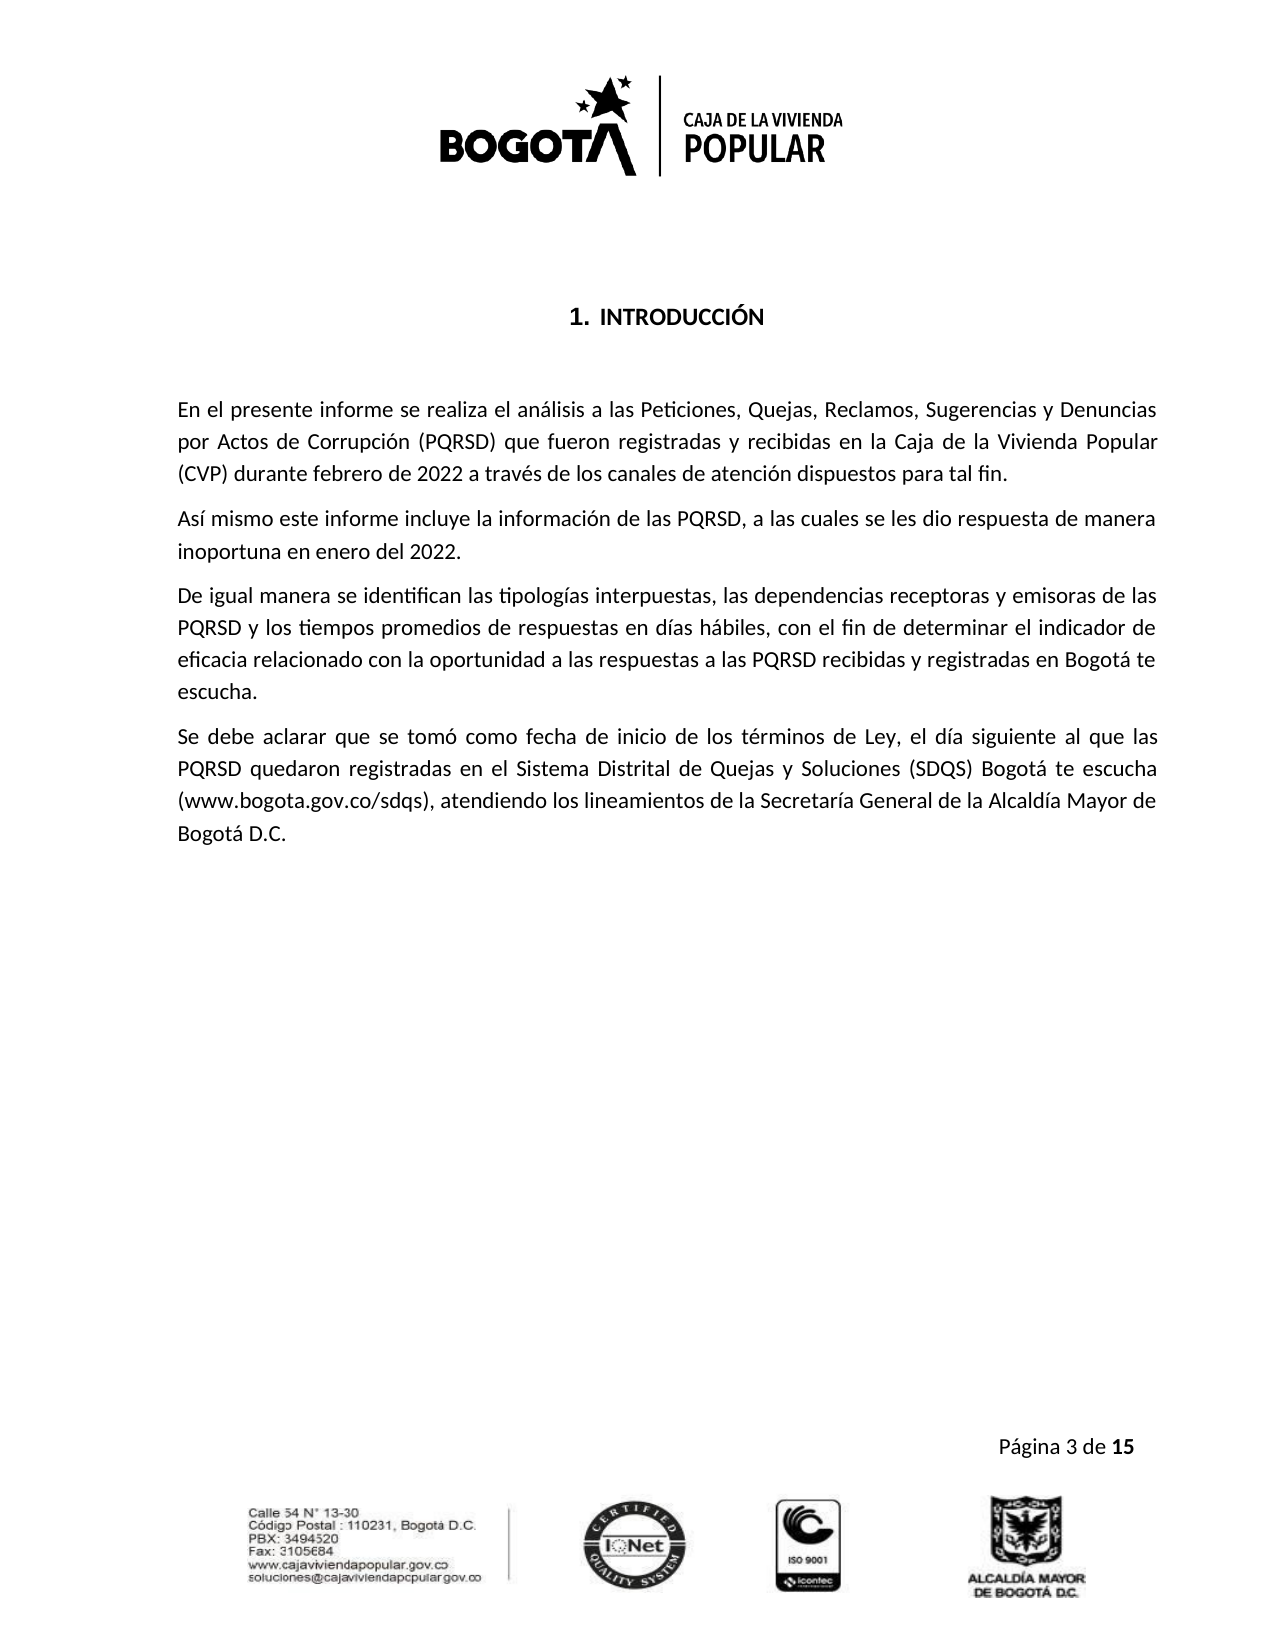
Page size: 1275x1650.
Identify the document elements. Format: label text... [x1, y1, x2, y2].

text De igual manera se identifican las tipologías interpuestas, las dependencias receptoras y emisoras de las PQRSD y los tiempos promedios de respuestas en días hábiles, con el fin de determinar el indicador de eficacia relacionado con la oportunidad a las respuestas a las PQRSD recibidas y registradas en Bogotá te escucha. [177, 581, 1158, 705]
picture [440, 75, 843, 177]
picture [967, 1495, 1086, 1598]
text En el presente informe se realiza el análisis a las Peticiones, Quejas, Reclamos, Sugerencias y Denuncias por Actos de Corrupción (PQRSD) que fueron registradas y recibidas en la Caja de la Vivienda Popular (CVP) durante febrero de 2022 a través de los canales de atención dispuestos para tal fin. [177, 395, 1159, 488]
text Se debe aclarar que se tomó como fecha de inicio de los términos de Ley, el día siguiente al que las PQRSD quedaron registradas en el Sistema Distrital de Quejas y Soluciones (SDQS) Bogotá te escucha (www.bogota.gov.co/sdqs), atendiendo los lineamientos de la Secretaría General de la Alcaldía Mayor de Bogotá D.C. [177, 722, 1158, 847]
text Así mismo este informe incluye la información de las PQRSD, a las cuales se les dio respuesta de manera inoportuna en enero del 2022. [177, 504, 1158, 565]
picture [247, 1467, 850, 1593]
subtitle 1. INTRODUCCIÓN [569, 302, 1256, 332]
